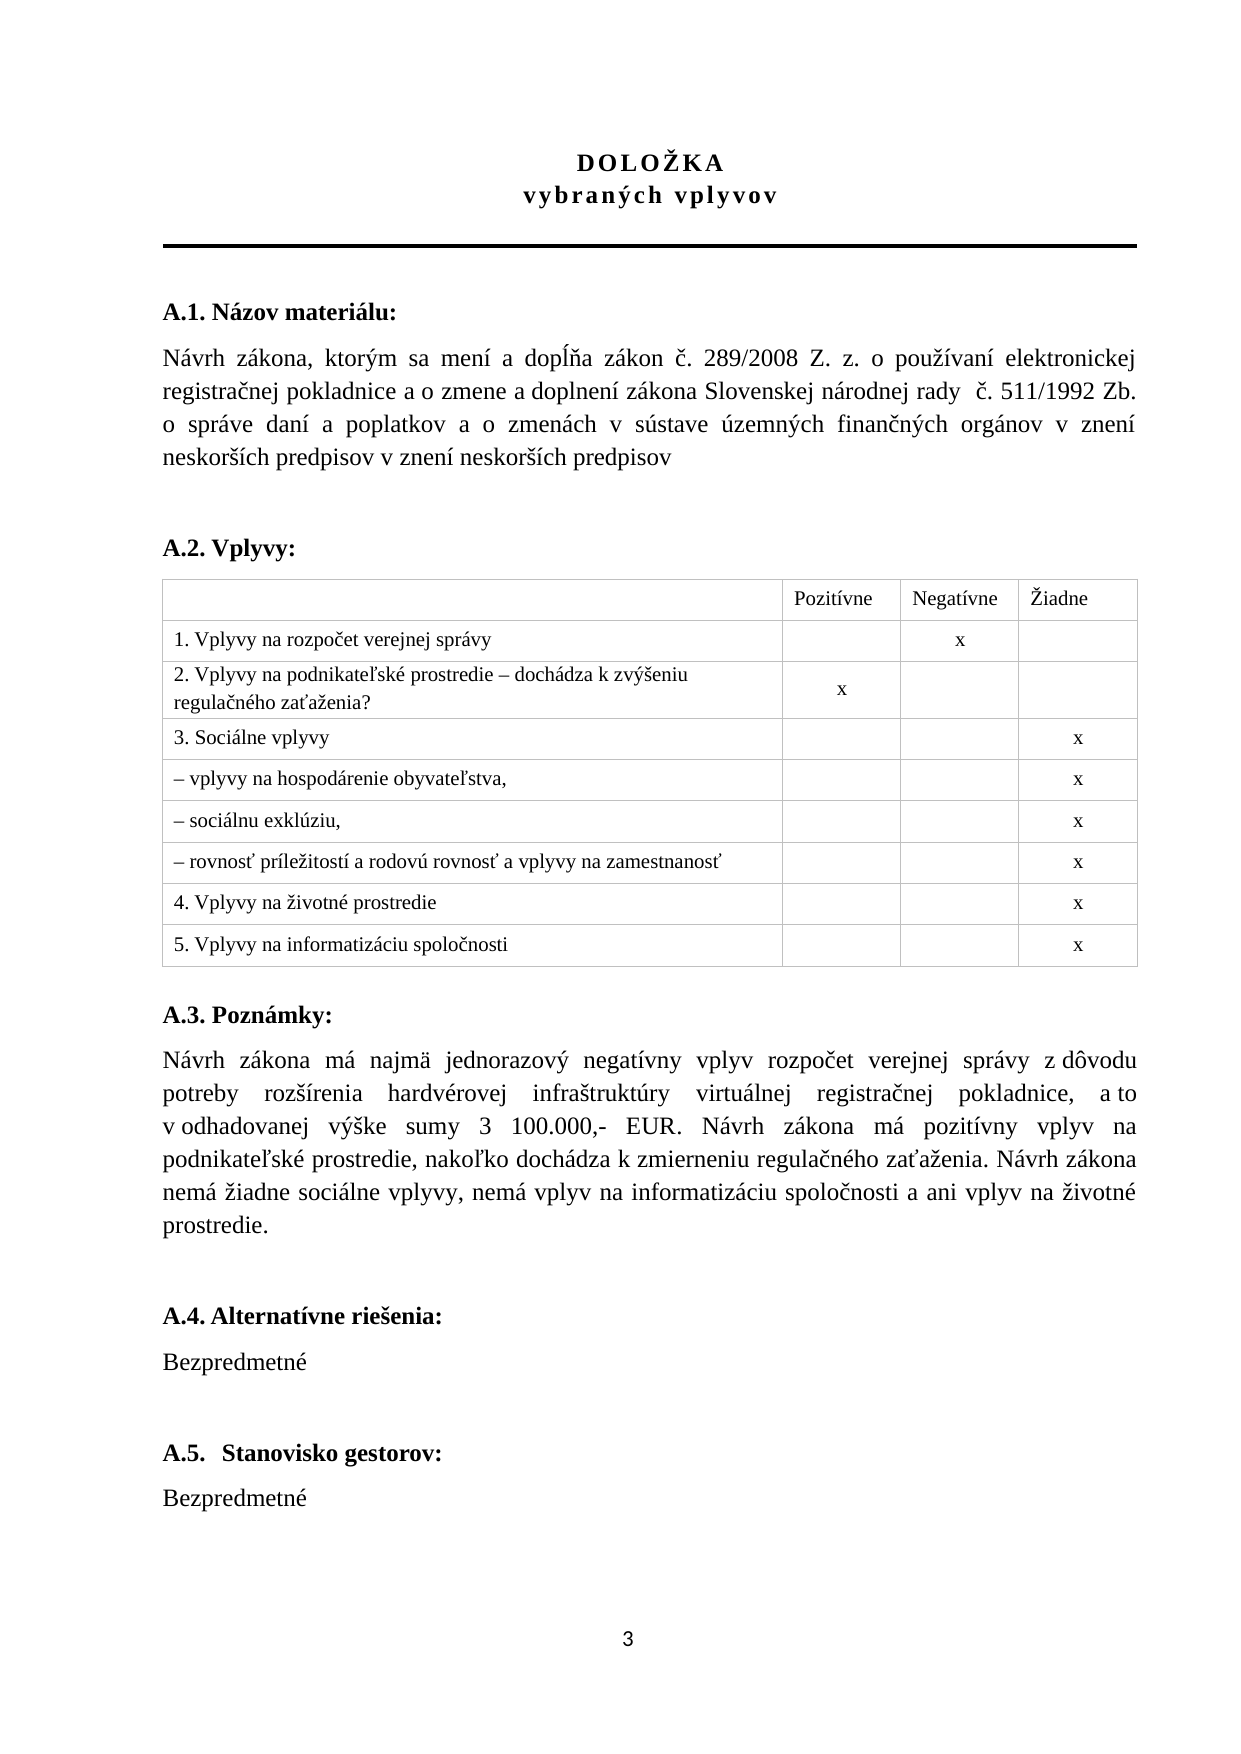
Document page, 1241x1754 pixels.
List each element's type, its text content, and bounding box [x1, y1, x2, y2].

table_cell – sociálnu exklúziu, [163, 801, 782, 842]
text Bezpredmetné [162, 1483, 1137, 1512]
table_cell [783, 801, 900, 842]
table_cell [1019, 662, 1137, 717]
text DOLOŽKA [162, 148, 1137, 176]
table_header Negatívne [901, 580, 1018, 620]
text A.1. Názov materiálu: [162, 297, 1137, 326]
table_cell [901, 662, 1018, 717]
table_header Žiadne [1019, 580, 1137, 620]
text Návrh zákona, ktorým sa mení a dopĺňa zákon č. 289/2008 Z. z. o používaní elektronickej registračnej pokladnice a o zmene a doplnení zákona Slovenskej národnej rady č. 511/1992 Zb. o správe daní a poplatkov a o zmenách v sústave územných finančných orgánov v znení neskorších predpisov v znení neskorších predpisov [162, 343, 1137, 471]
text A.4. Alternatívne riešenia: [162, 1301, 1137, 1330]
table_cell [901, 884, 1018, 924]
table_cell 1. Vplyvy na rozpočet verejnej správy [163, 621, 782, 661]
table_cell [783, 760, 900, 800]
text A.3. Poznámky: [162, 1000, 1137, 1028]
text Bezpredmetné [162, 1347, 1137, 1376]
table_cell [783, 925, 900, 966]
table_cell [901, 760, 1018, 800]
table_cell 3. Sociálne vplyvy [163, 719, 782, 759]
table_cell x [1019, 884, 1137, 924]
table_cell [783, 843, 900, 883]
table_cell x [901, 621, 1018, 661]
text A.2. Vplyvy: [162, 533, 1137, 562]
table_cell [1019, 621, 1137, 661]
table_header [163, 580, 782, 620]
table_cell [901, 925, 1018, 966]
table_cell [901, 843, 1018, 883]
text vybraných vplyvov [162, 181, 1137, 209]
table_cell x [783, 662, 900, 717]
table_cell x [1019, 760, 1137, 800]
table_cell [901, 801, 1018, 842]
table_cell 5. Vplyvy na informatizáciu spoločnosti [163, 925, 782, 966]
table_cell [783, 719, 900, 759]
table_cell – vplyvy na hospodárenie obyvateľstva, [163, 760, 782, 800]
table_cell [901, 719, 1018, 759]
table_cell 4. Vplyvy na životné prostredie [163, 884, 782, 924]
table_cell [783, 884, 900, 924]
text Návrh zákona má najmä jednorazový negatívny vplyv rozpočet verejnej správy z dôvodu potreby rozšírenia hardvérovej infraštruktúry virtuálnej registračnej pokladnice, a to v odhadovanej výške sumy 3 100.000,- EUR. Návrh zákona má pozitívny vplyv na podnikateľské prostredie, nakoľko dochádza k zmierneniu regulačného zaťaženia. Návrh zákona nemá žiadne sociálne vplyvy, nemá vplyv na informatizáciu spoločnosti a ani vplyv na životné prostredie. [162, 1045, 1137, 1239]
table_cell x [1019, 801, 1137, 842]
table_header Pozitívne [783, 580, 900, 620]
table_cell [783, 621, 900, 661]
table_cell 2. Vplyvy na podnikateľské prostredie – dochádza k zvýšeniu regulačného zaťaženia? [163, 662, 782, 717]
text A.5. Stanovisko gestorov: [162, 1438, 1137, 1467]
table_cell x [1019, 719, 1137, 759]
table_cell x [1019, 925, 1137, 966]
table_cell – rovnosť príležitostí a rodovú rovnosť a vplyvy na zamestnanosť [163, 843, 782, 883]
table_cell x [1019, 843, 1137, 883]
